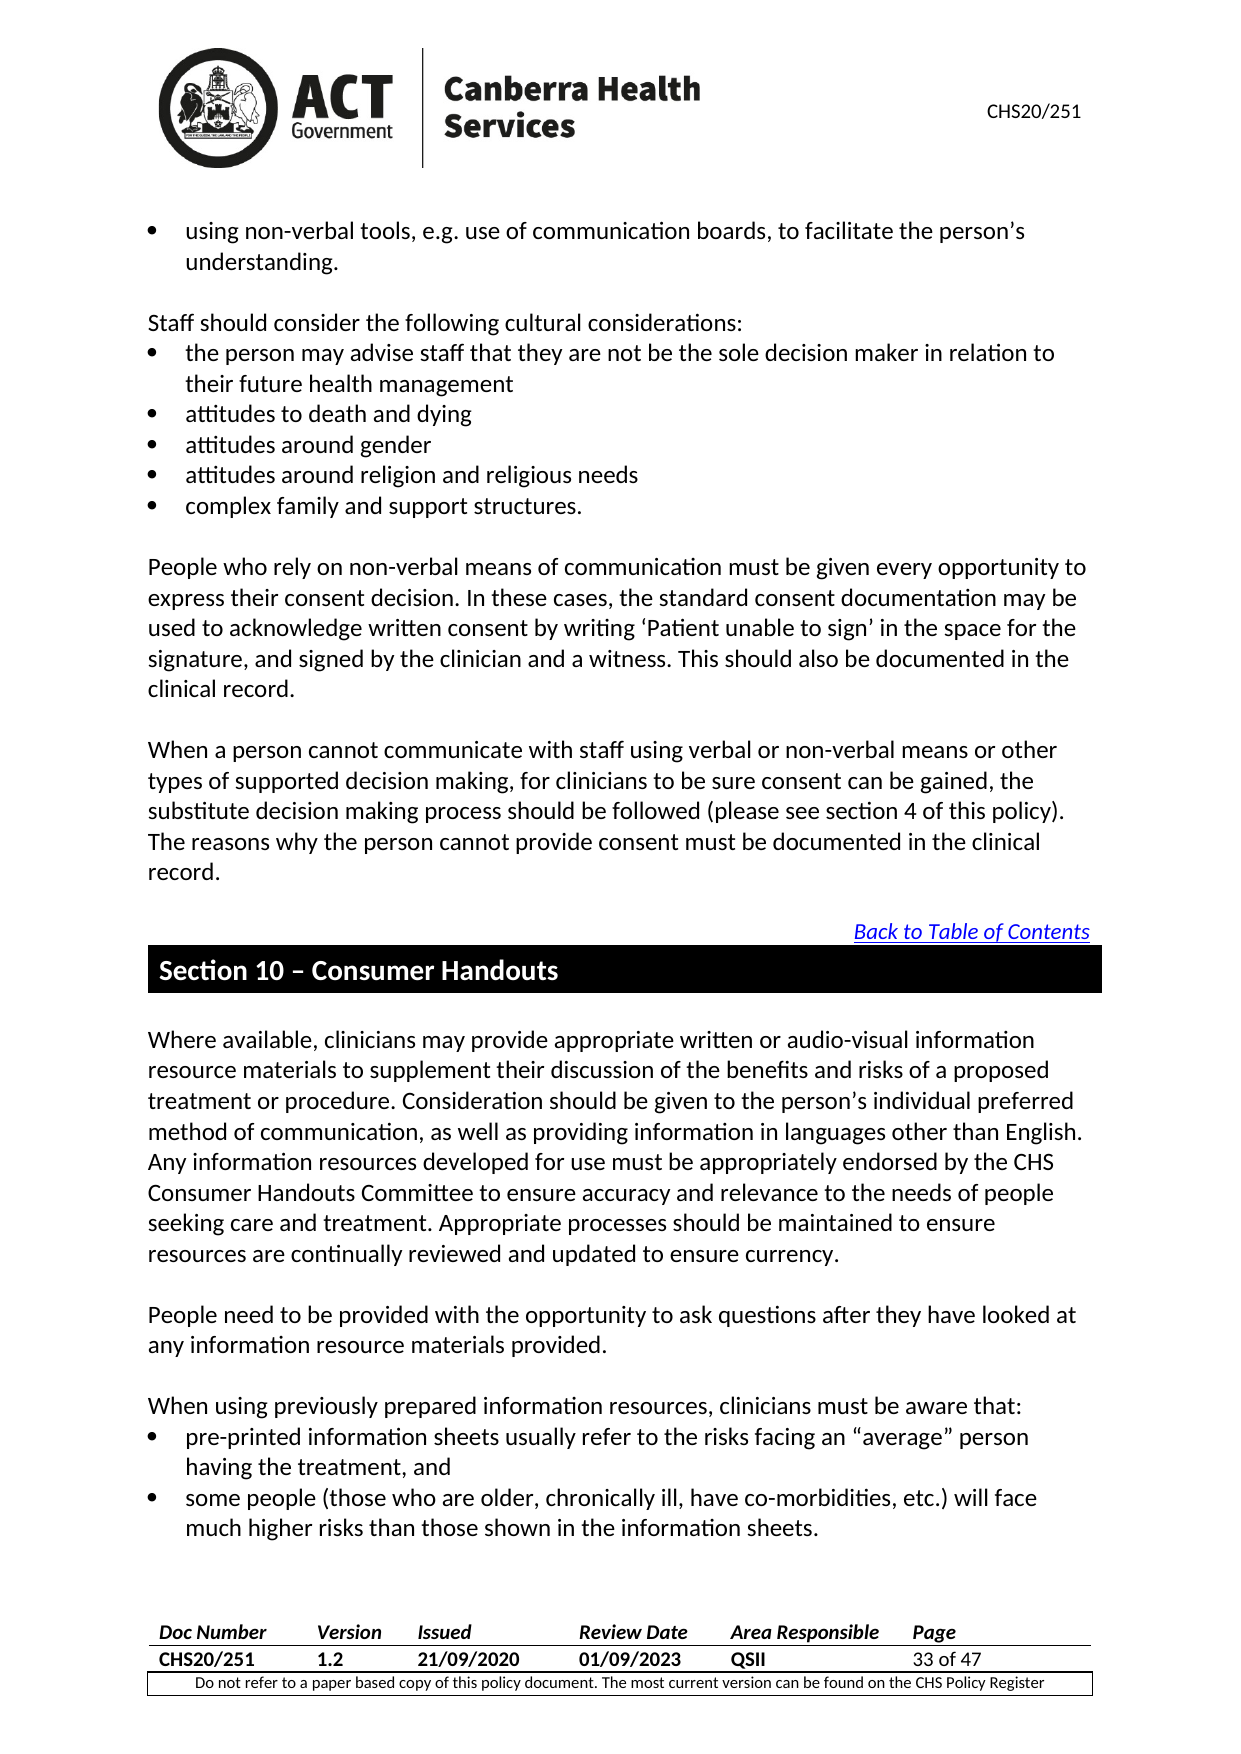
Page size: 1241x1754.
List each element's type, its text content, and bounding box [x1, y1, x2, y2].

text When using previously prepared information resources, clinicians must be aware that: [148, 1390, 1092, 1421]
list attitudes around gender [148, 429, 1092, 459]
text Staff should consider the following cultural considerations: [148, 307, 1092, 337]
list pre-printed information sheets usually refer to the risks facing an “average” person having the treatment, and [148, 1421, 1092, 1482]
text People need to be provided with the opportunity to ask questions after they have looked at any information resource materials provided. [148, 1299, 1092, 1360]
text When a person cannot communicate with staff using verbal or non-verbal means or other types of supported decision making, for clinicians to be sure consent can be gained, the substitute decision making process should be followed (please see section 4 of this policy). The reasons why the person cannot provide consent must be documented in the clinical record. [148, 734, 1092, 887]
list using non-verbal tools, e.g. use of communication boards, to facilitate the person’s understanding. [148, 215, 1092, 276]
text Where available, clinicians may provide appropriate written or audio-visual information resource materials to supplement their discussion of the benefits and risks of a proposed treatment or procedure. Consideration should be given to the person’s individual preferred method of communication, as well as providing information in languages other than English. Any information resources developed for use must be appropriately endorsed by the CHS Consumer Handouts Committee to ensure accuracy and relevance to the needs of people seeking care and treatment. Appropriate processes should be maintained to ensure resources are continually reviewed and updated to ensure currency. [148, 1024, 1092, 1268]
list attitudes to death and dying [148, 398, 1092, 429]
text Back to Table of Contents [148, 917, 1092, 945]
text People who rely on non-verbal means of communication must be given every opportunity to express their consent decision. In these cases, the standard consent documentation may be used to acknowledge written consent by writing ‘Patient unable to sign’ in the space for the signature, and signed by the clinician and a witness. This should also be documented in the clinical record. [148, 551, 1092, 704]
table_header Section 10 – Consumer Handouts [148, 945, 1102, 993]
list some people (those who are older, chronically ill, have co-morbidities, etc.) will face much higher risks than those shown in the information sheets. [148, 1482, 1092, 1543]
picture [158, 48, 700, 168]
list complex family and support structures. [148, 490, 1092, 521]
list the person may advise staff that they are not be the sole decision maker in relation to their future health management [148, 337, 1092, 398]
list attitudes around religion and religious needs [148, 459, 1092, 490]
